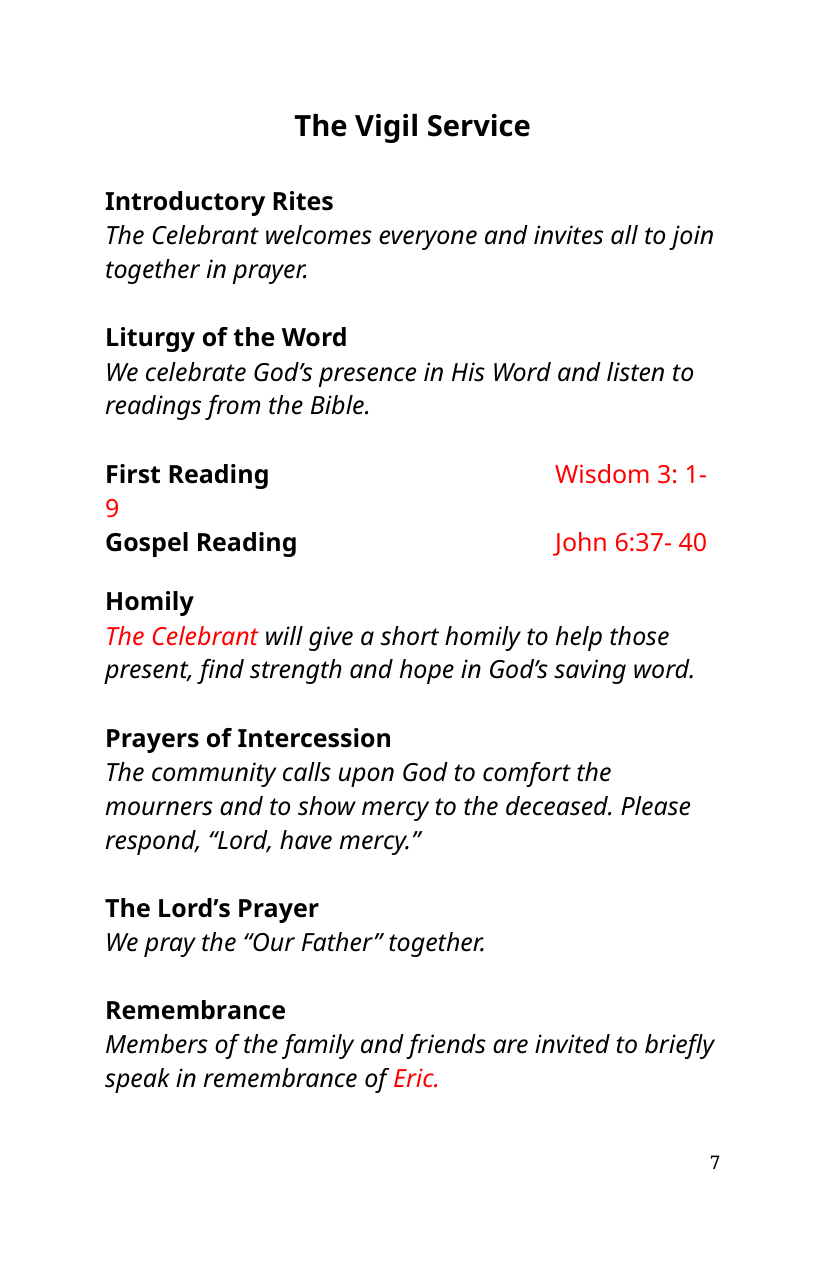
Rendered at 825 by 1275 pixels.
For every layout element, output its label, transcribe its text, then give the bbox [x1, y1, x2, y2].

text The Vigil Service [105, 105, 720, 145]
text The Celebrant will give a short homily to help those present, find strength and hope in God’s saving word. [105, 618, 720, 686]
text The Lord’s Prayer [105, 891, 720, 925]
text First Reading Wisdom 3: 1-9 [105, 456, 720, 524]
text The Celebrant welcomes everyone and invites all to join together in prayer. [105, 218, 720, 286]
text Prayers of Intercession [105, 720, 720, 754]
text We celebrate God’s presence in His Word and listen to readings from the Bible. [105, 354, 720, 422]
text Liturgy of the Word [105, 320, 720, 354]
text Remembrance [105, 993, 720, 1027]
text The community calls upon God to comfort the mourners and to show mercy to the deceased. Please respond, “Lord, have mercy.” [105, 754, 720, 857]
text Homily [105, 584, 720, 618]
text Gospel Reading John 6:37- 40 [105, 524, 720, 558]
text Members of the family and friends are invited to briefly speak in remembrance of Eric. [105, 1027, 720, 1095]
text We pray the “Our Father” together. [105, 925, 720, 959]
text Introductory Rites [105, 184, 720, 218]
